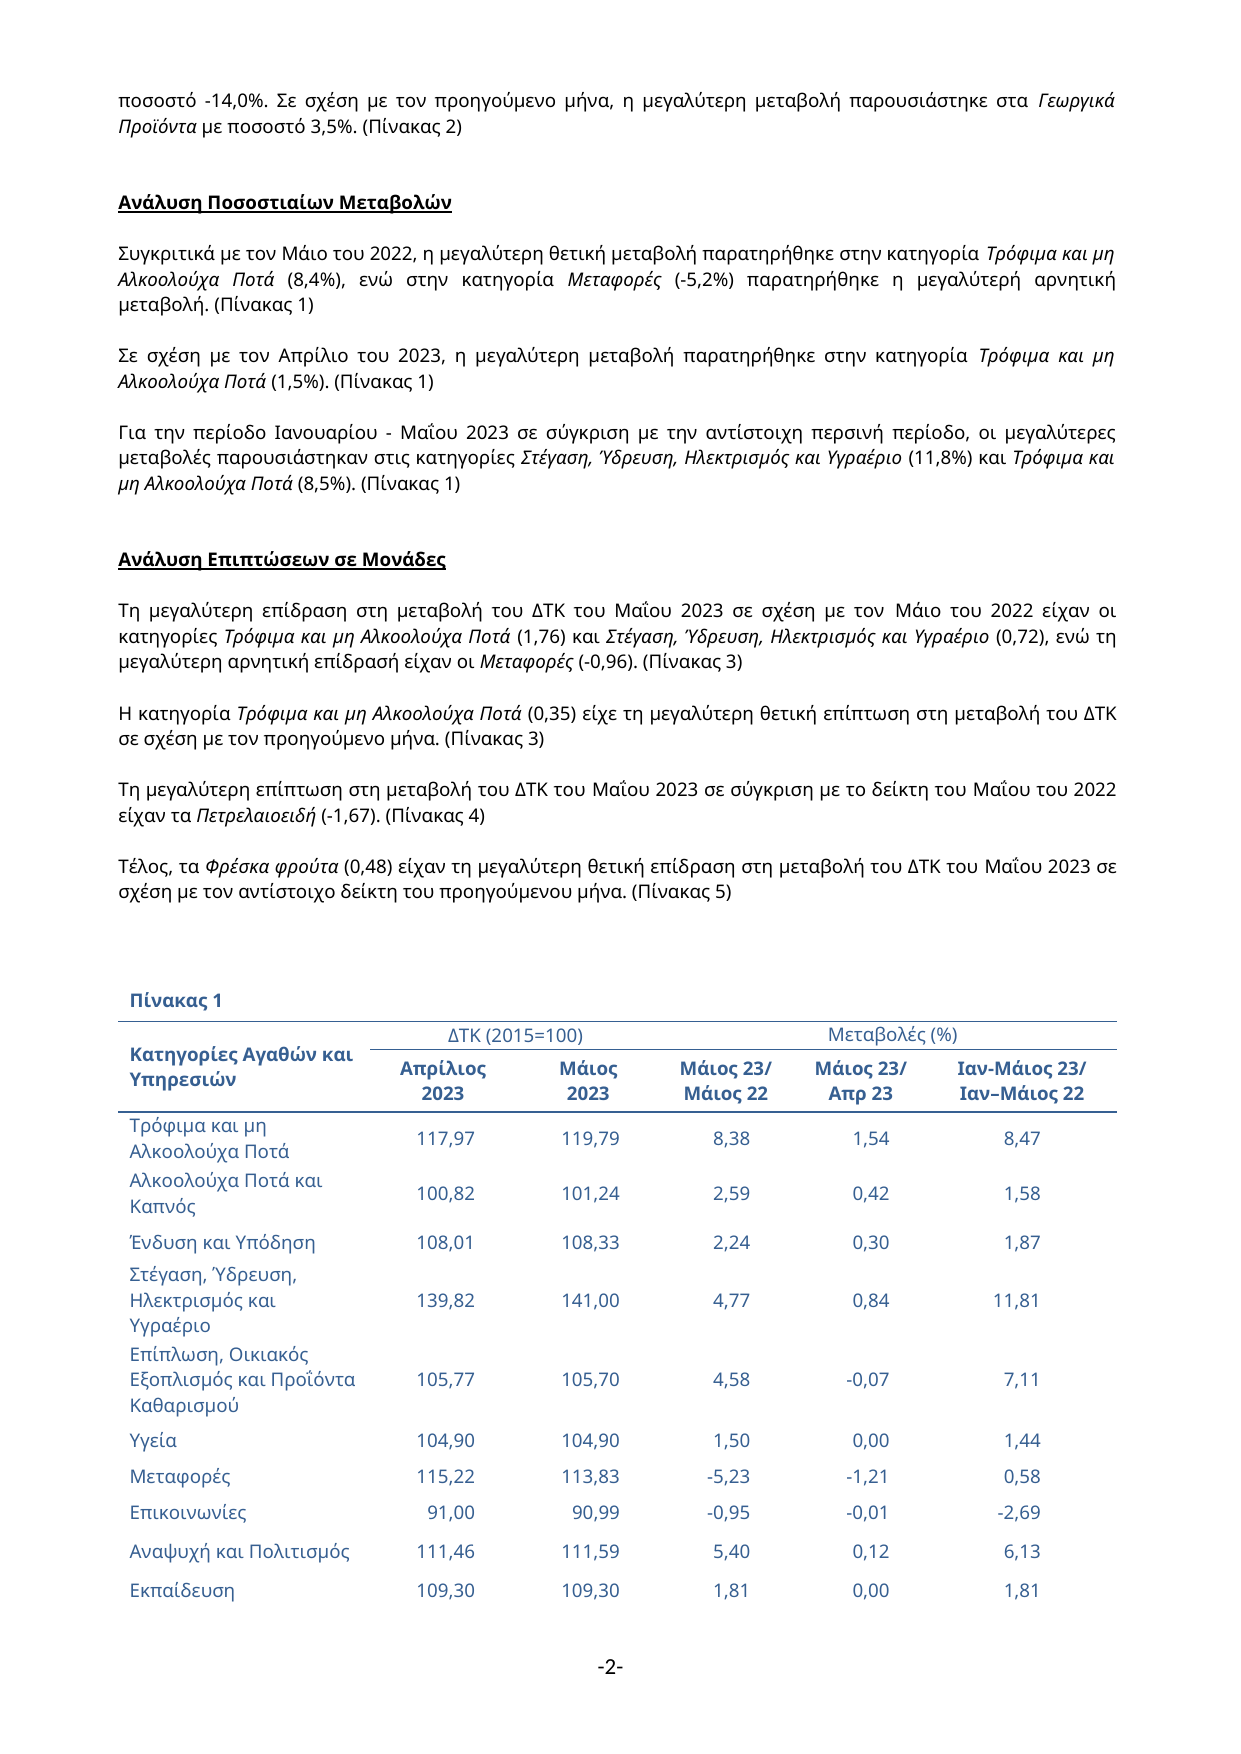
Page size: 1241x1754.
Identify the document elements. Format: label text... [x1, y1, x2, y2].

text Ανάλυση Επιπτώσεων σε Μονάδες [118, 547, 1117, 572]
table_cell Ένδυση και Υπόδηση [118, 1223, 370, 1262]
table_cell 1,58 [930, 1164, 1117, 1222]
table_cell ΔΤΚ (2015=100) [370, 1022, 660, 1049]
table_cell 100,82 [370, 1164, 516, 1222]
table_cell 4,58 [660, 1338, 791, 1421]
table_cell 105,70 [516, 1338, 660, 1421]
table_cell 117,97 [370, 1113, 516, 1163]
table_cell 1,87 [930, 1223, 1117, 1262]
table_cell 8,47 [930, 1113, 1117, 1163]
table_cell 0,84 [791, 1262, 930, 1338]
table_cell Μάιος 23/ Μάιος 22 [660, 1050, 791, 1111]
text Ανάλυση Ποσοστιαίων Μεταβολών [118, 189, 1117, 215]
table_cell 0,30 [791, 1223, 930, 1262]
table_cell 1,81 [930, 1571, 1117, 1610]
table_cell Υγεία [118, 1421, 370, 1460]
table_cell Αναψυχή και Πολιτισμός [118, 1532, 370, 1571]
table_cell Μάιος 23/ Απρ 23 [791, 1050, 930, 1111]
table_cell 139,82 [370, 1262, 516, 1338]
table_cell 108,01 [370, 1223, 516, 1262]
table_cell -0,07 [791, 1338, 930, 1421]
table_cell 91,00 [370, 1493, 516, 1532]
table_cell Απρίλιος 2023 [370, 1050, 516, 1111]
table_cell 4,77 [660, 1262, 791, 1338]
table_cell Μεταφορές [118, 1460, 370, 1493]
table_cell 2,24 [660, 1223, 791, 1262]
table_cell -5,23 [660, 1460, 791, 1493]
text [118, 87, 1117, 138]
table_cell -1,21 [791, 1460, 930, 1493]
table_cell 0,12 [791, 1532, 930, 1571]
table_cell 1,50 [660, 1421, 791, 1460]
table_cell Στέγαση, Ύδρευση, Ηλεκτρισμός και Υγραέριο [118, 1262, 370, 1338]
text Σε σχέση με τον Απρίλιο του 2023, η μεγαλύτερη μεταβολή παρατηρήθηκε στην κατηγορία Τρόφιμα και μη Αλκοολούχα Ποτά (1,5%). (Πίνακας 1) [118, 343, 1117, 394]
table_cell Μεταβολές (%) [660, 1022, 1117, 1049]
table_cell 0,58 [930, 1460, 1117, 1493]
table_cell 0,00 [791, 1421, 930, 1460]
table_cell 108,33 [516, 1223, 660, 1262]
table_cell 0,42 [791, 1164, 930, 1222]
table_cell 104,90 [370, 1421, 516, 1460]
text Η κατηγορία Τρόφιμα και μη Αλκοολούχα Ποτά (0,35) είχε τη μεγαλύτερη θετική επίπτωση στη μεταβολή του ΔΤΚ σε σχέση με τον προηγούμενο μήνα. (Πίνακας 3) [118, 700, 1117, 751]
table_cell 111,59 [516, 1532, 660, 1571]
table_cell Μάιος 2023 [516, 1050, 660, 1111]
table_cell -0,95 [660, 1493, 791, 1532]
text Τη μεγαλύτερη επίπτωση στη μεταβολή του ΔΤΚ του Μαΐου 2023 σε σύγκριση με το δείκτη του Μαΐου του 2022 είχαν τα Πετρελαιοειδή (-1,67). (Πίνακας 4) [118, 776, 1117, 827]
table_cell -2,69 [930, 1493, 1117, 1532]
table_cell Κατηγορίες Αγαθών και Υπηρεσιών [118, 1022, 370, 1111]
table_cell 104,90 [516, 1421, 660, 1460]
text Για την περίοδο Ιανουαρίου - Μαΐου 2023 σε σύγκριση με την αντίστοιχη περσινή περίοδο, οι μεγαλύτερες μεταβολές παρουσιάστηκαν στις κατηγορίες Στέγαση, Ύδρευση, Ηλεκτρισμός και Υγραέριο (11,8%) και Τρόφιμα και μη Αλκοολούχα Ποτά (8,5%). (Πίνακας 1) [118, 419, 1117, 496]
table_cell 90,99 [516, 1493, 660, 1532]
table_cell 0,00 [791, 1571, 930, 1610]
table_cell 1,54 [791, 1113, 930, 1163]
table_cell 7,11 [930, 1338, 1117, 1421]
table_cell 105,77 [370, 1338, 516, 1421]
table_cell 6,13 [930, 1532, 1117, 1571]
table_cell Τρόφιμα και μη Αλκοολούχα Ποτά [118, 1113, 370, 1163]
table_cell 5,40 [660, 1532, 791, 1571]
table_cell 115,22 [370, 1460, 516, 1493]
table_cell 101,24 [516, 1164, 660, 1222]
table_cell 109,30 [370, 1571, 516, 1610]
text Συγκριτικά με τον Μάιο του 2022, η μεγαλύτερη θετική μεταβολή παρατηρήθηκε στην κατηγορία Τρόφιμα και μη Αλκοολούχα Ποτά (8,4%), ενώ στην κατηγορία Μεταφορές (-5,2%) παρατηρήθηκε η μεγαλύτερή αρνητική μεταβολή. (Πίνακας 1) [118, 241, 1117, 317]
table_cell 109,30 [516, 1571, 660, 1610]
table_cell Επίπλωση, Οικιακός Εξοπλισμός και Προΐόντα Καθαρισμού [118, 1338, 370, 1421]
table_cell 8,38 [660, 1113, 791, 1163]
table_cell 1,81 [660, 1571, 791, 1610]
table_cell Ιαν-Μάιος 23/ Ιαν–Μάιος 22 [930, 1050, 1117, 1111]
table_cell 113,83 [516, 1460, 660, 1493]
table_cell 141,00 [516, 1262, 660, 1338]
table_header Πίνακας 1 [118, 981, 1117, 1021]
table_cell Επικοινωνίες [118, 1493, 370, 1532]
text Τέλος, τα Φρέσκα φρούτα (0,48) είχαν τη μεγαλύτερη θετική επίδραση στη μεταβολή του ΔΤΚ του Μαΐου 2023 σε σχέση με τον αντίστοιχο δείκτη του προηγούμενου μήνα. (Πίνακας 5) [118, 853, 1117, 904]
table_cell Αλκοολούχα Ποτά και Καπνός [118, 1164, 370, 1222]
table_cell 2,59 [660, 1164, 791, 1222]
table_cell 11,81 [930, 1262, 1117, 1338]
table_cell 119,79 [516, 1113, 660, 1163]
table_cell 1,44 [930, 1421, 1117, 1460]
table_cell 111,46 [370, 1532, 516, 1571]
table_cell -0,01 [791, 1493, 930, 1532]
text Τη μεγαλύτερη επίδραση στη μεταβολή του ΔΤΚ του Μαΐου 2023 σε σχέση με τον Μάιο του 2022 είχαν οι κατηγορίες Τρόφιμα και μη Αλκοολούχα Ποτά (1,76) και Στέγαση, Ύδρευση, Ηλεκτρισμός και Υγραέριο (0,72), ενώ τη μεγαλύτερη αρνητική επίδρασή είχαν οι Μεταφορές (-0,96). (Πίνακας 3) [118, 598, 1117, 674]
table_cell Εκπαίδευση [118, 1571, 370, 1610]
